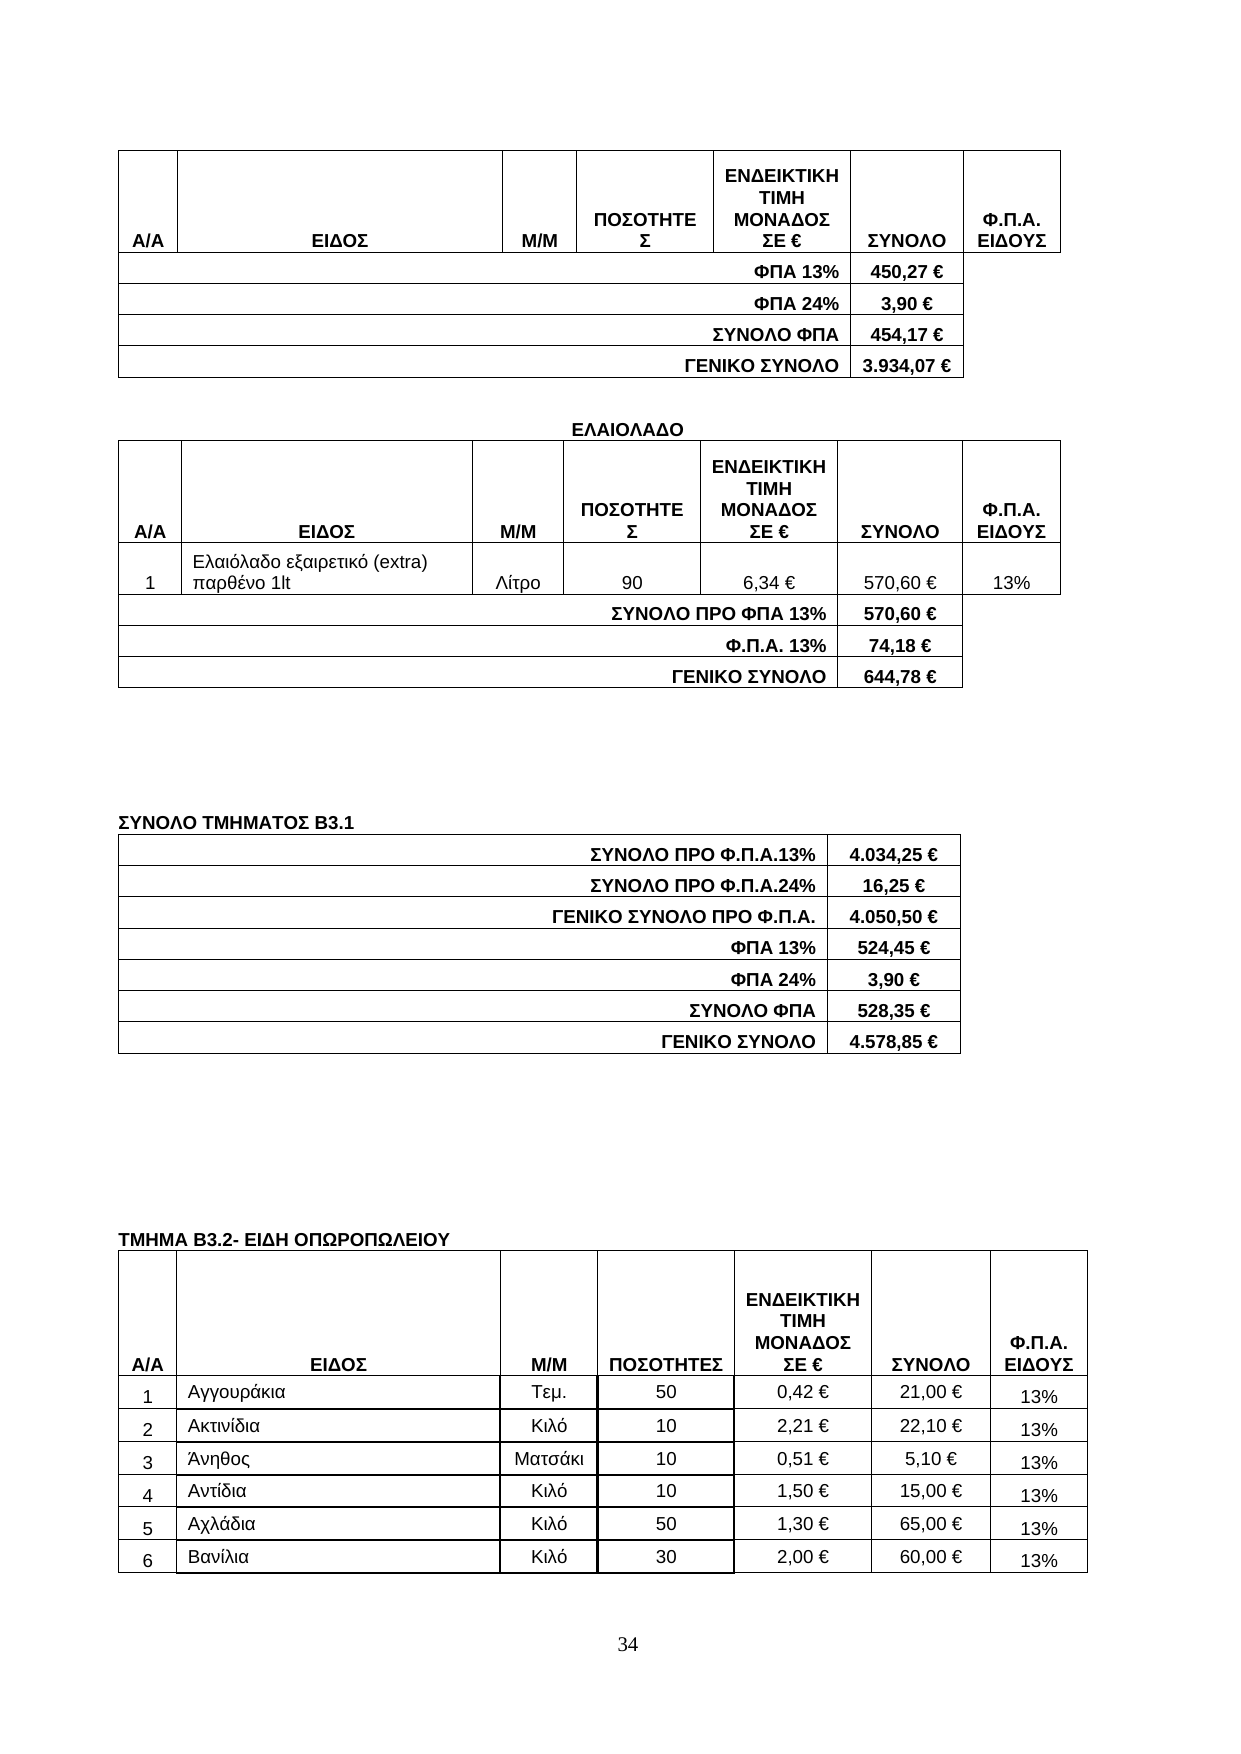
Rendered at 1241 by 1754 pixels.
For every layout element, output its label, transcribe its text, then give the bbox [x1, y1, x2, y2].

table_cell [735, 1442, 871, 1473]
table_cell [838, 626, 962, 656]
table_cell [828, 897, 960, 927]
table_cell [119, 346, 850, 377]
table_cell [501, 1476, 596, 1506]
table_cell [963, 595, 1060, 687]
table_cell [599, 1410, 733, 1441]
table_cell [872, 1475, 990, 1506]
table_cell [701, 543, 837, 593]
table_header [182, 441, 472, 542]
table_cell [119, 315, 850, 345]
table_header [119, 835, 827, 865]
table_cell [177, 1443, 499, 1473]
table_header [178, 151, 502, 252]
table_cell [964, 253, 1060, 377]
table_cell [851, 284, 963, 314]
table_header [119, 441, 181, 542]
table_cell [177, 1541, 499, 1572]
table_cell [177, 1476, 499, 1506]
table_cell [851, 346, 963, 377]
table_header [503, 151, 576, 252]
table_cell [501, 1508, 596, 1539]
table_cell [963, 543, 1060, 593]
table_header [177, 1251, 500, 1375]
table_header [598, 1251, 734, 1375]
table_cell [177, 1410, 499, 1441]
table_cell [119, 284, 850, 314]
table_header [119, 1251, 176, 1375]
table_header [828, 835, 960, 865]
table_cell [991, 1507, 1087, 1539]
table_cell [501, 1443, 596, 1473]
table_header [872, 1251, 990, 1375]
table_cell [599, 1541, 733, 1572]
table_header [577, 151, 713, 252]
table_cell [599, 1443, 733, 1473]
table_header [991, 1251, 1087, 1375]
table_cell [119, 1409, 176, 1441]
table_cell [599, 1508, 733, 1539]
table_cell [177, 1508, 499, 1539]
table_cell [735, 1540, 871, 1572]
text ΕΛΑΙΟΛΑΔΟ [118, 419, 1137, 440]
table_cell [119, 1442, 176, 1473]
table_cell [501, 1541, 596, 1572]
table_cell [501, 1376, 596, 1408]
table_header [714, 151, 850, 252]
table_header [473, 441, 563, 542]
text ΤΜΗΜΑ Β3.2- ΕΙΔΗ ΟΠΩΡΟΠΩΛΕΙΟΥ [118, 1229, 1137, 1250]
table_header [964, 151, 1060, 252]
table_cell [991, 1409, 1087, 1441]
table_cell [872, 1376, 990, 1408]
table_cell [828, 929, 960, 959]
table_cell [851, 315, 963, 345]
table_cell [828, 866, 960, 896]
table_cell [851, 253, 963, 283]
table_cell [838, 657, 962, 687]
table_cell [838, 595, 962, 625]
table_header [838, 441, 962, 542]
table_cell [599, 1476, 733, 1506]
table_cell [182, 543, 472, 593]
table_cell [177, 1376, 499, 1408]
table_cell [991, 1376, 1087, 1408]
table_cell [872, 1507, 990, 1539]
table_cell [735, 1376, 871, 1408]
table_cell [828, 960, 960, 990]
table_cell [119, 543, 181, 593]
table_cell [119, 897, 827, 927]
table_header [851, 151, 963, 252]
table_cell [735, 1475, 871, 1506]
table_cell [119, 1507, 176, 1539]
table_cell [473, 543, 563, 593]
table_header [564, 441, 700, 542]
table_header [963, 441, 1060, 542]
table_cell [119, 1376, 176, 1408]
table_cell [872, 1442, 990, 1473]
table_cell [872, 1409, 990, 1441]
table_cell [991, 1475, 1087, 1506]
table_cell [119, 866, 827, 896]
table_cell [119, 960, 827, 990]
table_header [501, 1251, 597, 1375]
text ΣΥΝΟΛΟ ΤΜΗΜΑΤΟΣ Β3.1 [118, 812, 1137, 834]
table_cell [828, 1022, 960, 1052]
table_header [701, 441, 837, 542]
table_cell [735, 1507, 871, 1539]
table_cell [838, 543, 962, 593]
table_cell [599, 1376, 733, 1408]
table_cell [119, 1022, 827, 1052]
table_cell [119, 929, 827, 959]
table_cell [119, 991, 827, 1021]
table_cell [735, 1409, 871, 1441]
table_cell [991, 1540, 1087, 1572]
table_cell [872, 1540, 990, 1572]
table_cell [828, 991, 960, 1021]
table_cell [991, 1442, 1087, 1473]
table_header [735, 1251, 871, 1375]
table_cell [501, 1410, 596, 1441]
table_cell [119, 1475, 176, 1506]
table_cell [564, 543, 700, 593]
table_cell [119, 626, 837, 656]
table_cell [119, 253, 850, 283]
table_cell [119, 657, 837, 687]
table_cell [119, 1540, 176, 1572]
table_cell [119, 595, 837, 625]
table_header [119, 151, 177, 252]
